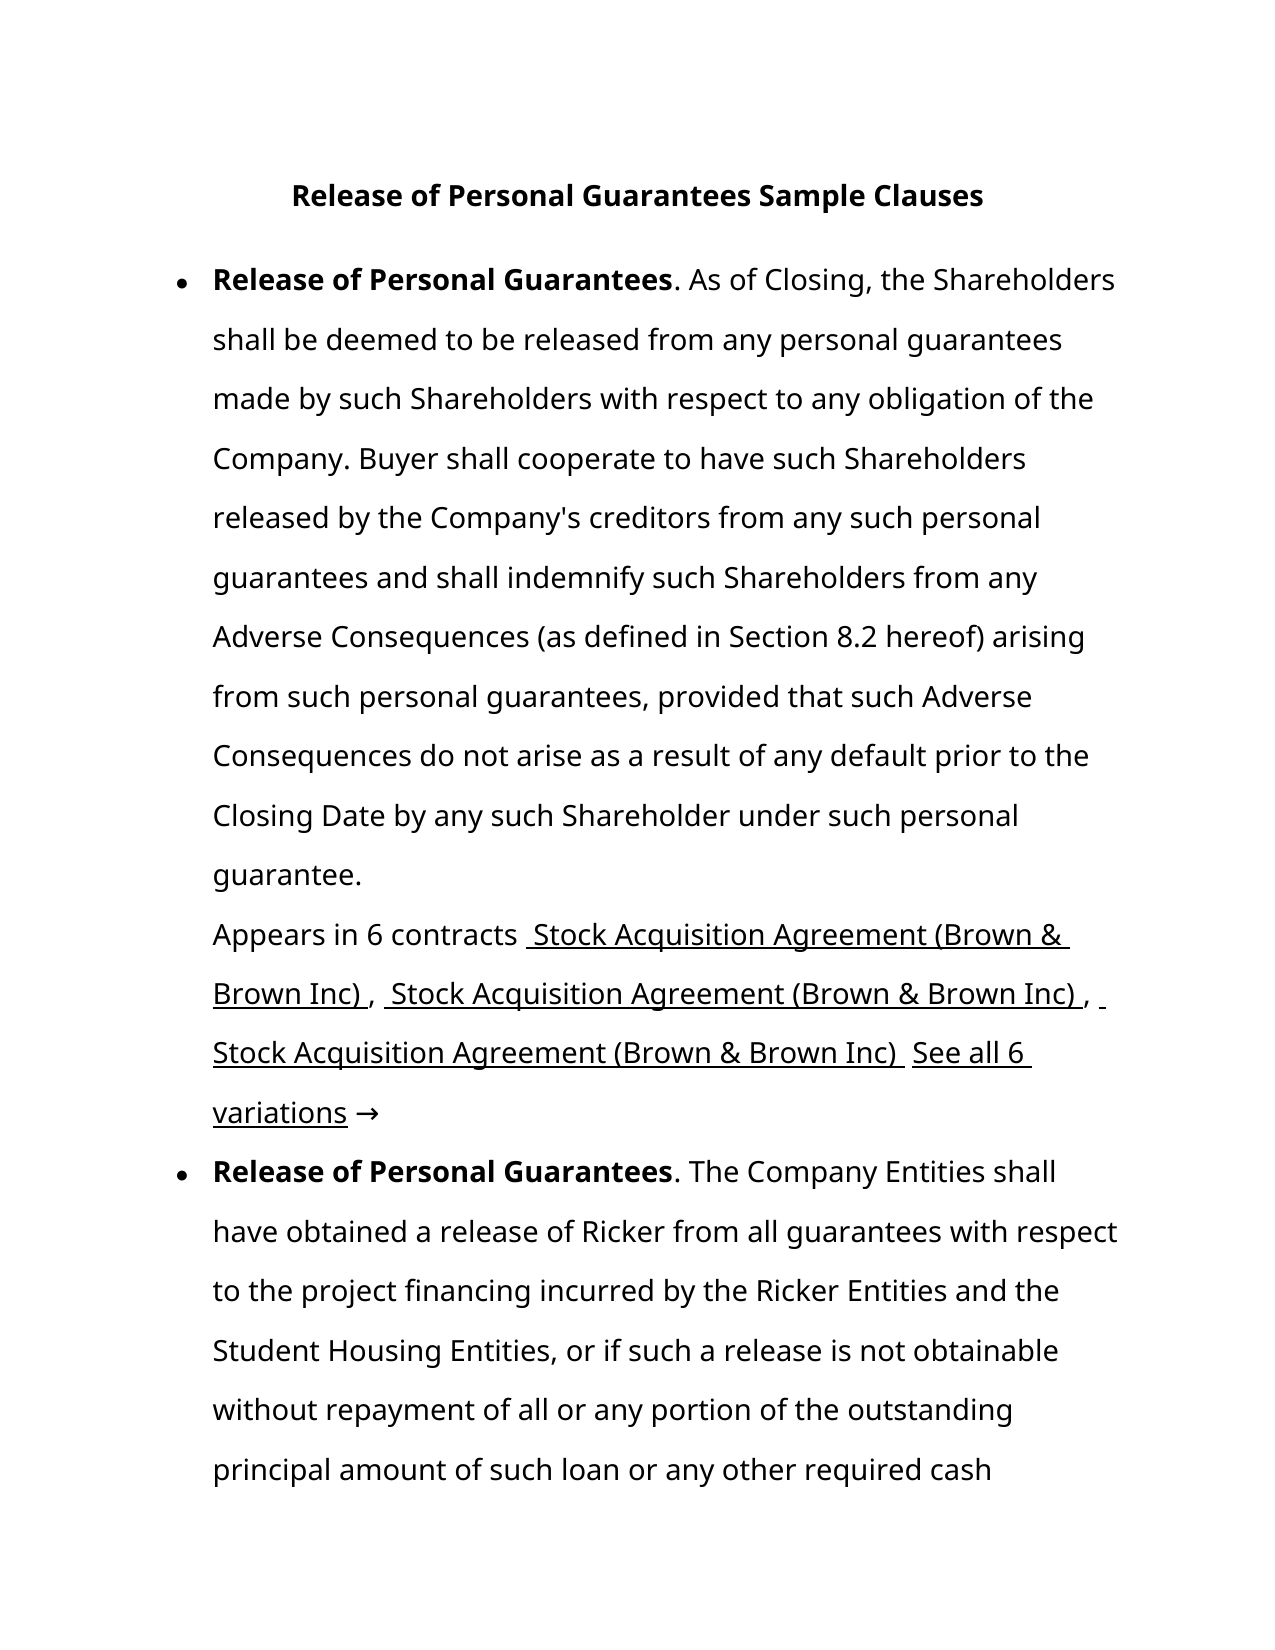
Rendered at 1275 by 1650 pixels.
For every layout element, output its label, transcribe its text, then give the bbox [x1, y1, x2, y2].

list Release of Personal Guarantees. As of Closing, the Shareholders shall be deemed to be released from any personal guarantees made by such Shareholders with respect to any obligation of the Company. Buyer shall cooperate to have such Shareholders released by the Company's creditors from any such personal guarantees and shall indemnify such Shareholders from any Adverse Consequences (as defined in Section 8.2 hereof) arising from such personal guarantees, provided that such Adverse Consequences do not arise as a result of any default prior to the Closing Date by any such Shareholder under such personal guarantee. Appears in 6 contracts Stock Acquisition Agreement (Brown & Brown Inc) , Stock Acquisition Agreement (Brown & Brown Inc) , Stock Acquisition Agreement (Brown & Brown Inc) See all 6 variations → [175, 259, 1125, 1132]
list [175, 1152, 1125, 1489]
subtitle Release of Personal Guarantees Sample Clauses [150, 175, 1125, 215]
